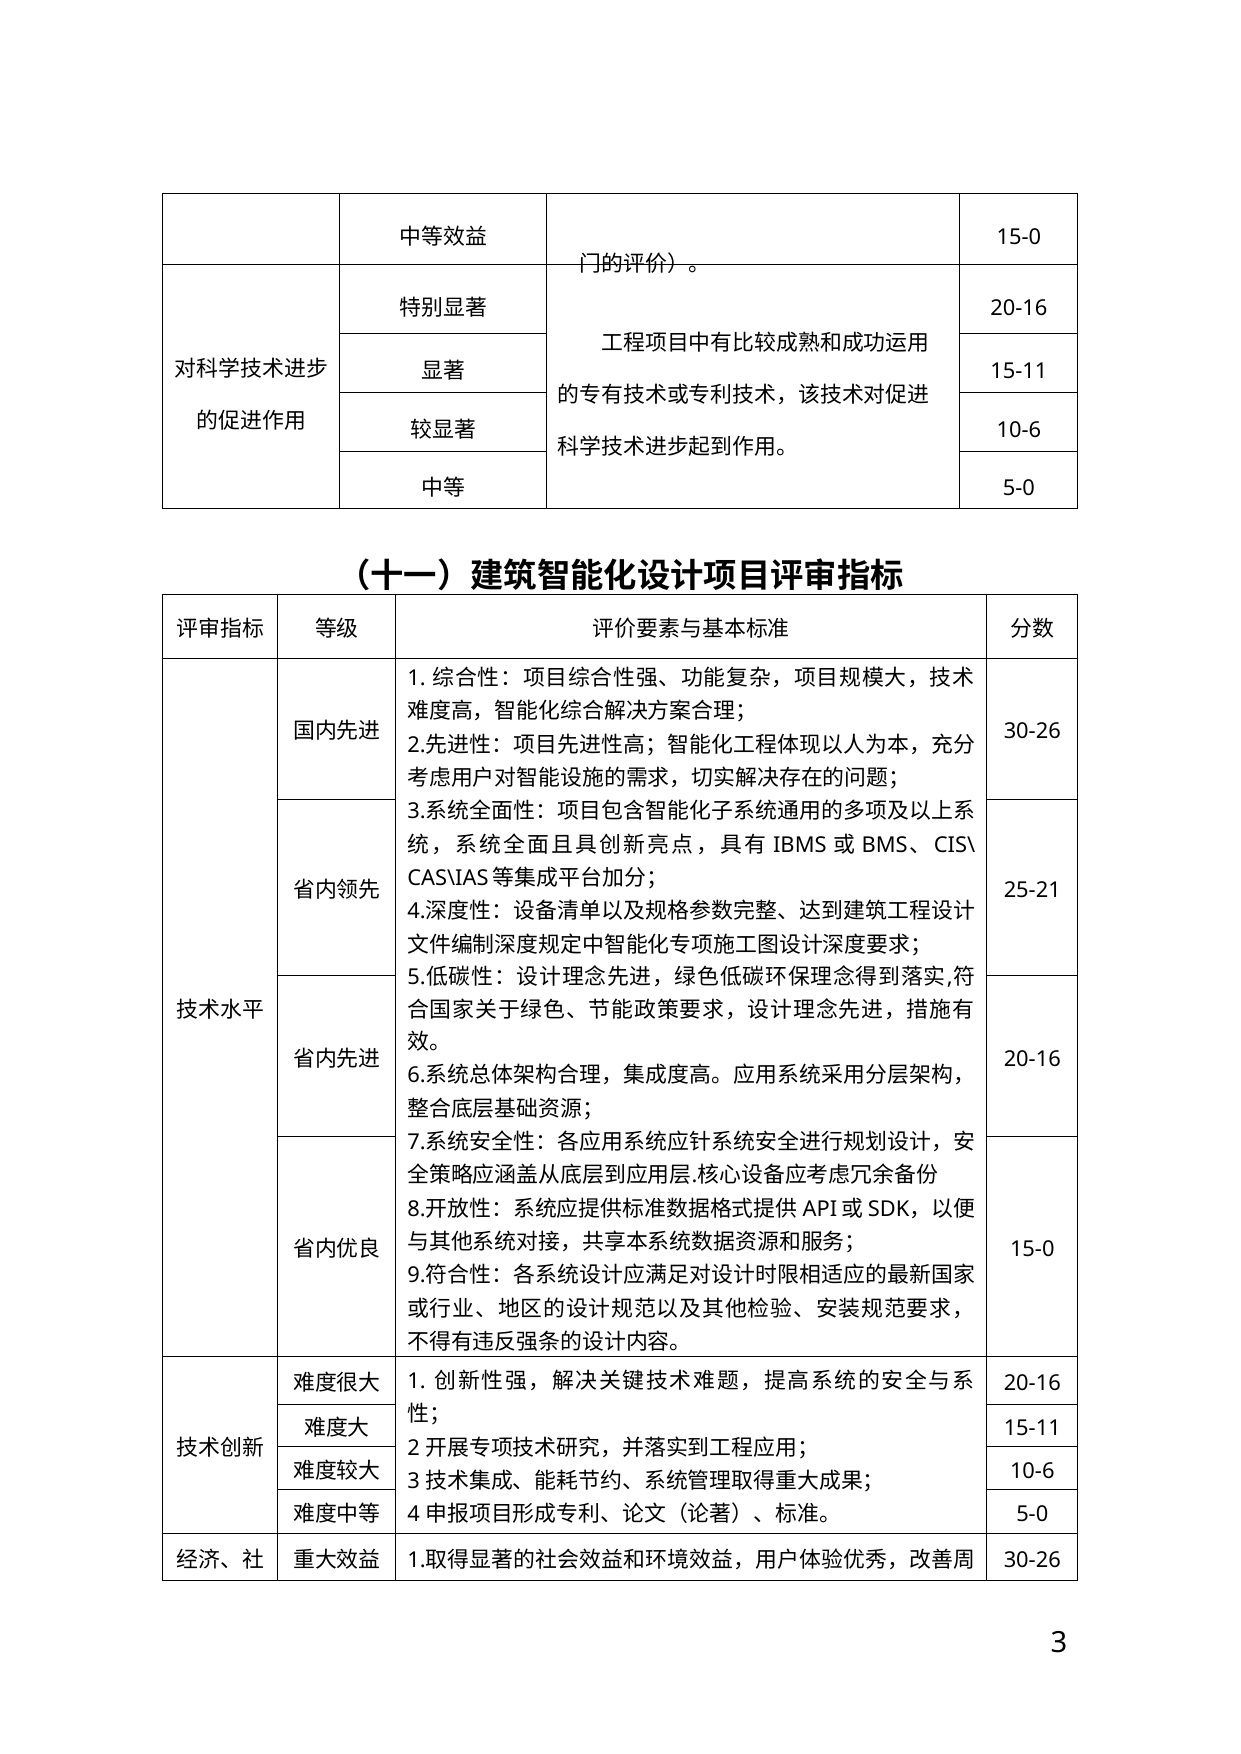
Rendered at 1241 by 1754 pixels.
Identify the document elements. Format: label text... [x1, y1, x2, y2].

table_cell 难度很大 [278, 1357, 395, 1404]
table_cell 10-6 [960, 393, 1077, 451]
table_cell 5-0 [987, 1490, 1077, 1533]
table_cell 25-21 [987, 800, 1077, 975]
table_cell 1. 创新性强，解决关键技术难题，提高系统的安全与系性； 2 开展专项技术研究，并落实到工程应用； 3 技术集成、能耗节约、系统管理取得重大成果； 4 申报项目形成专利、论文（论著）、标准。 [396, 1357, 986, 1533]
table_cell 省内先进 [278, 976, 395, 1136]
table_cell 中等 [340, 452, 546, 508]
table_cell 中等效益 [340, 194, 546, 264]
table_header 评价要素与基本标准 [396, 595, 986, 658]
table_cell 20-16 [987, 1357, 1077, 1404]
table_cell 20-16 [960, 265, 1077, 333]
table_cell 显著 [340, 334, 546, 392]
table_cell 特别显著 [340, 265, 546, 333]
table_cell 10-6 [987, 1447, 1077, 1489]
table_cell 30-26 [987, 1534, 1077, 1580]
table_cell 工程项目中有比较成熟和成功运用的专有技术或专利技术，该技术对促进科学技术进步起到作用。 [547, 265, 959, 508]
table_cell 15-0 [960, 194, 1077, 264]
table_cell 难度较大 [278, 1447, 395, 1489]
table_cell 15-0 [987, 1137, 1077, 1356]
table_cell 20-16 [987, 976, 1077, 1136]
table_cell 较显著 [340, 393, 546, 451]
table_cell 国内先进 [278, 659, 395, 799]
table_cell 5-0 [960, 452, 1077, 508]
table_cell 技术水平 [163, 659, 277, 1356]
table_cell 难度中等 [278, 1490, 395, 1533]
table_cell 15-11 [987, 1405, 1077, 1446]
table_cell 30-26 [987, 659, 1077, 799]
table_header 评审指标 [163, 595, 277, 658]
table_cell 技术创新 [163, 1357, 277, 1533]
table_header 等级 [278, 595, 395, 658]
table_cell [396, 1534, 986, 1580]
text （十一）建筑智能化设计项目评审指标 [159, 561, 1081, 594]
table_cell 对科学技术进步的促进作用 [163, 265, 339, 508]
table_cell 1. 综合性：项目综合性强、功能复杂，项目规模大，技术难度高，智能化综合解决方案合理； 2.先进性：项目先进性高；智能化工程体现以人为本，充分考虑用户对智能设施的需求，切实解决存在的问题； 3.系统全面性：项目包含智能化子系统通用的多项及以上系统，系统全面且具创新亮点，具有IBMS或BMS、CIS\CAS\IAS等集成平台加分； 4.深度性：设备清单以及规格参数完整、达到建筑工程设计文件编制深度规定中智能化专项施工图设计深度要求； 5.低碳性：设计理念先进，绿色低碳环保理念得到落实,符合国家关于绿色、节能政策要求，设计理念先进，措施有效。 6.系统总体架构合理，集成度高。应用系统采用分层架构，整合底层基础资源； 7.系统安全性：各应用系统应针系统安全进行规划设计，安全策略应涵盖从底层到应用层.核心设备应考虑冗余备份 8.开放性：系统应提供标准数据格式提供API或SDK，以便与其他系统对接，共享本系统数据资源和服务； 9.符合性：各系统设计应满足对设计时限相适应的最新国家或行业、地区的设计规范以及其他检验、安装规范要求，不得有违反强条的设计内容。 [396, 659, 986, 1356]
table_cell 经济、社会、环境效益 [163, 1534, 277, 1580]
table_cell 重大效益 [278, 1534, 395, 1580]
table_cell 省内领先 [278, 800, 395, 975]
table_cell 省内优良 [278, 1137, 395, 1356]
table_cell 15-11 [960, 334, 1077, 392]
table_header 分数 [987, 595, 1077, 658]
table_cell 难度大 [278, 1405, 395, 1446]
